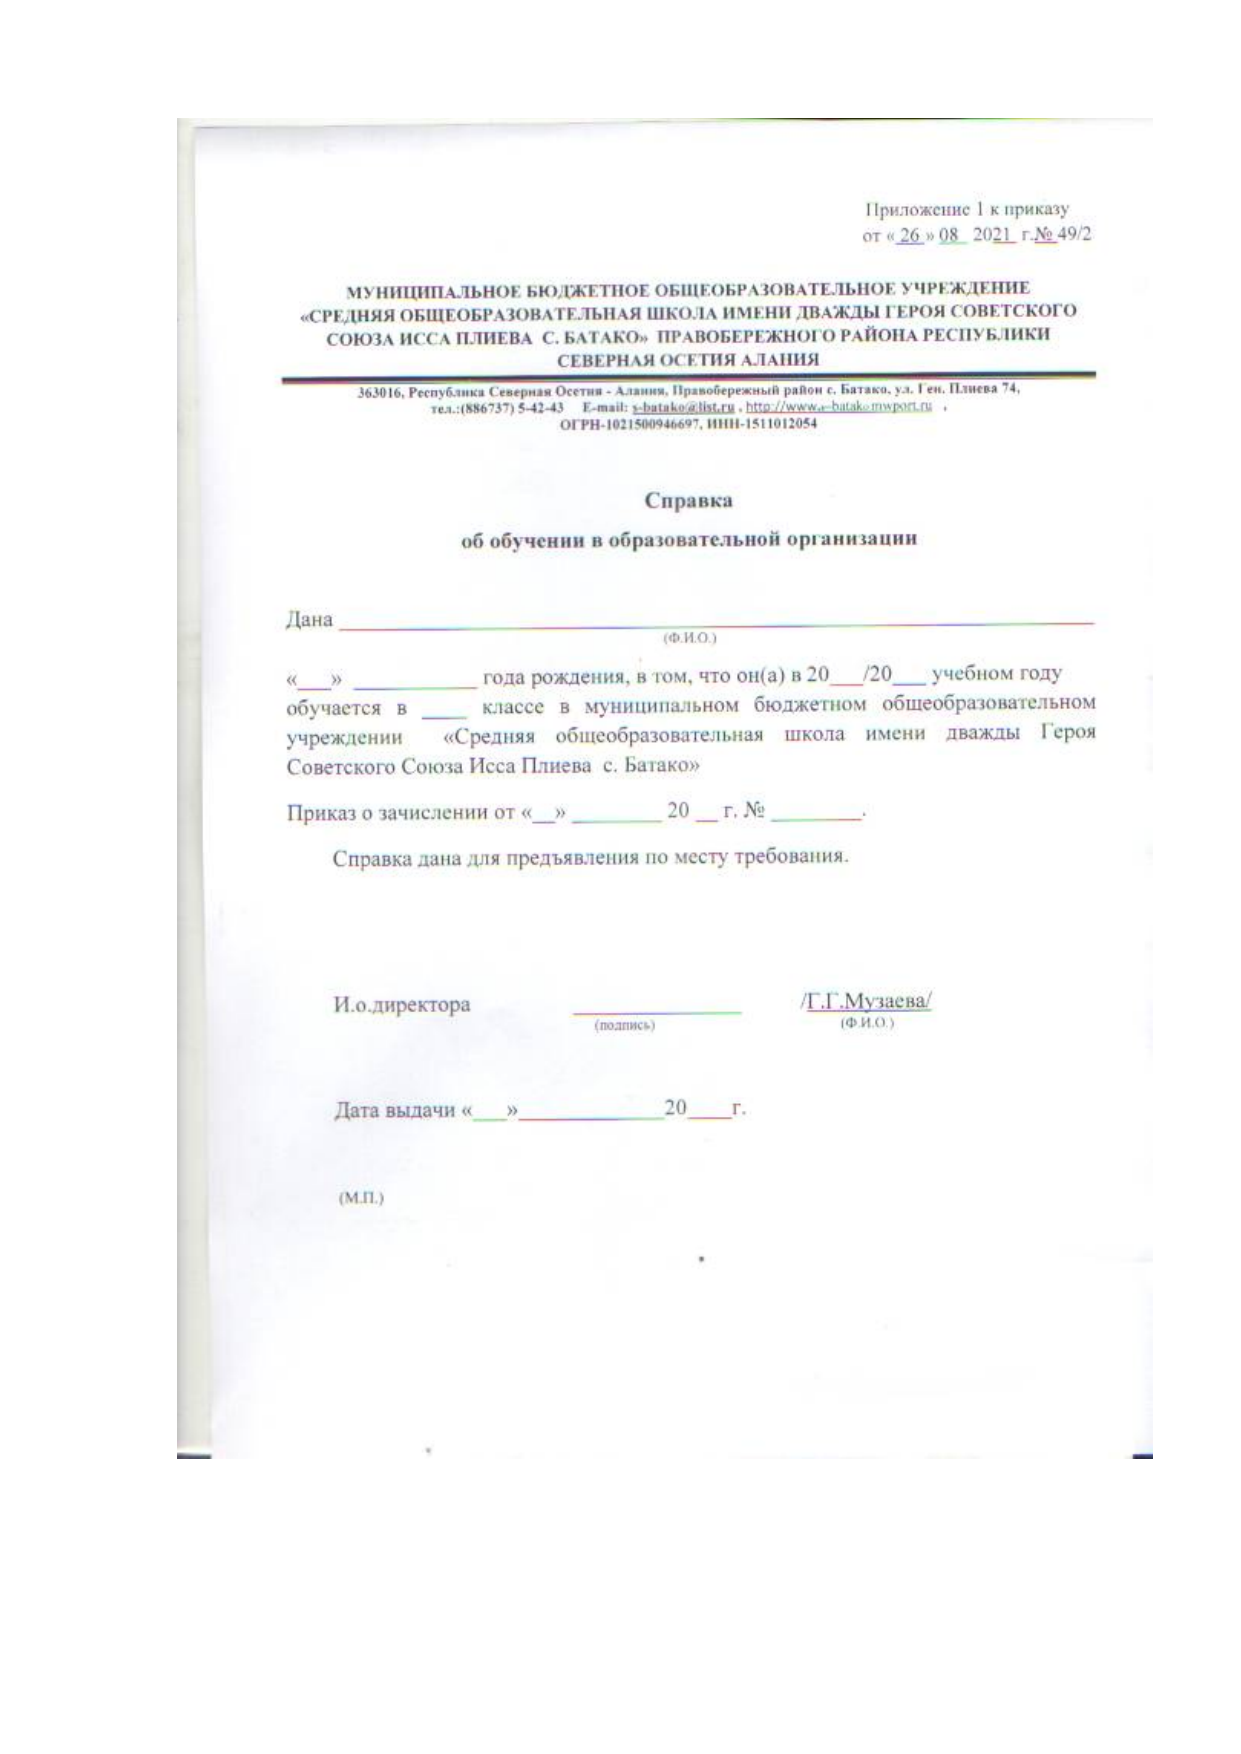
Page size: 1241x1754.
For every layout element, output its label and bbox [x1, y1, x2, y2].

picture [177, 118, 1153, 1459]
